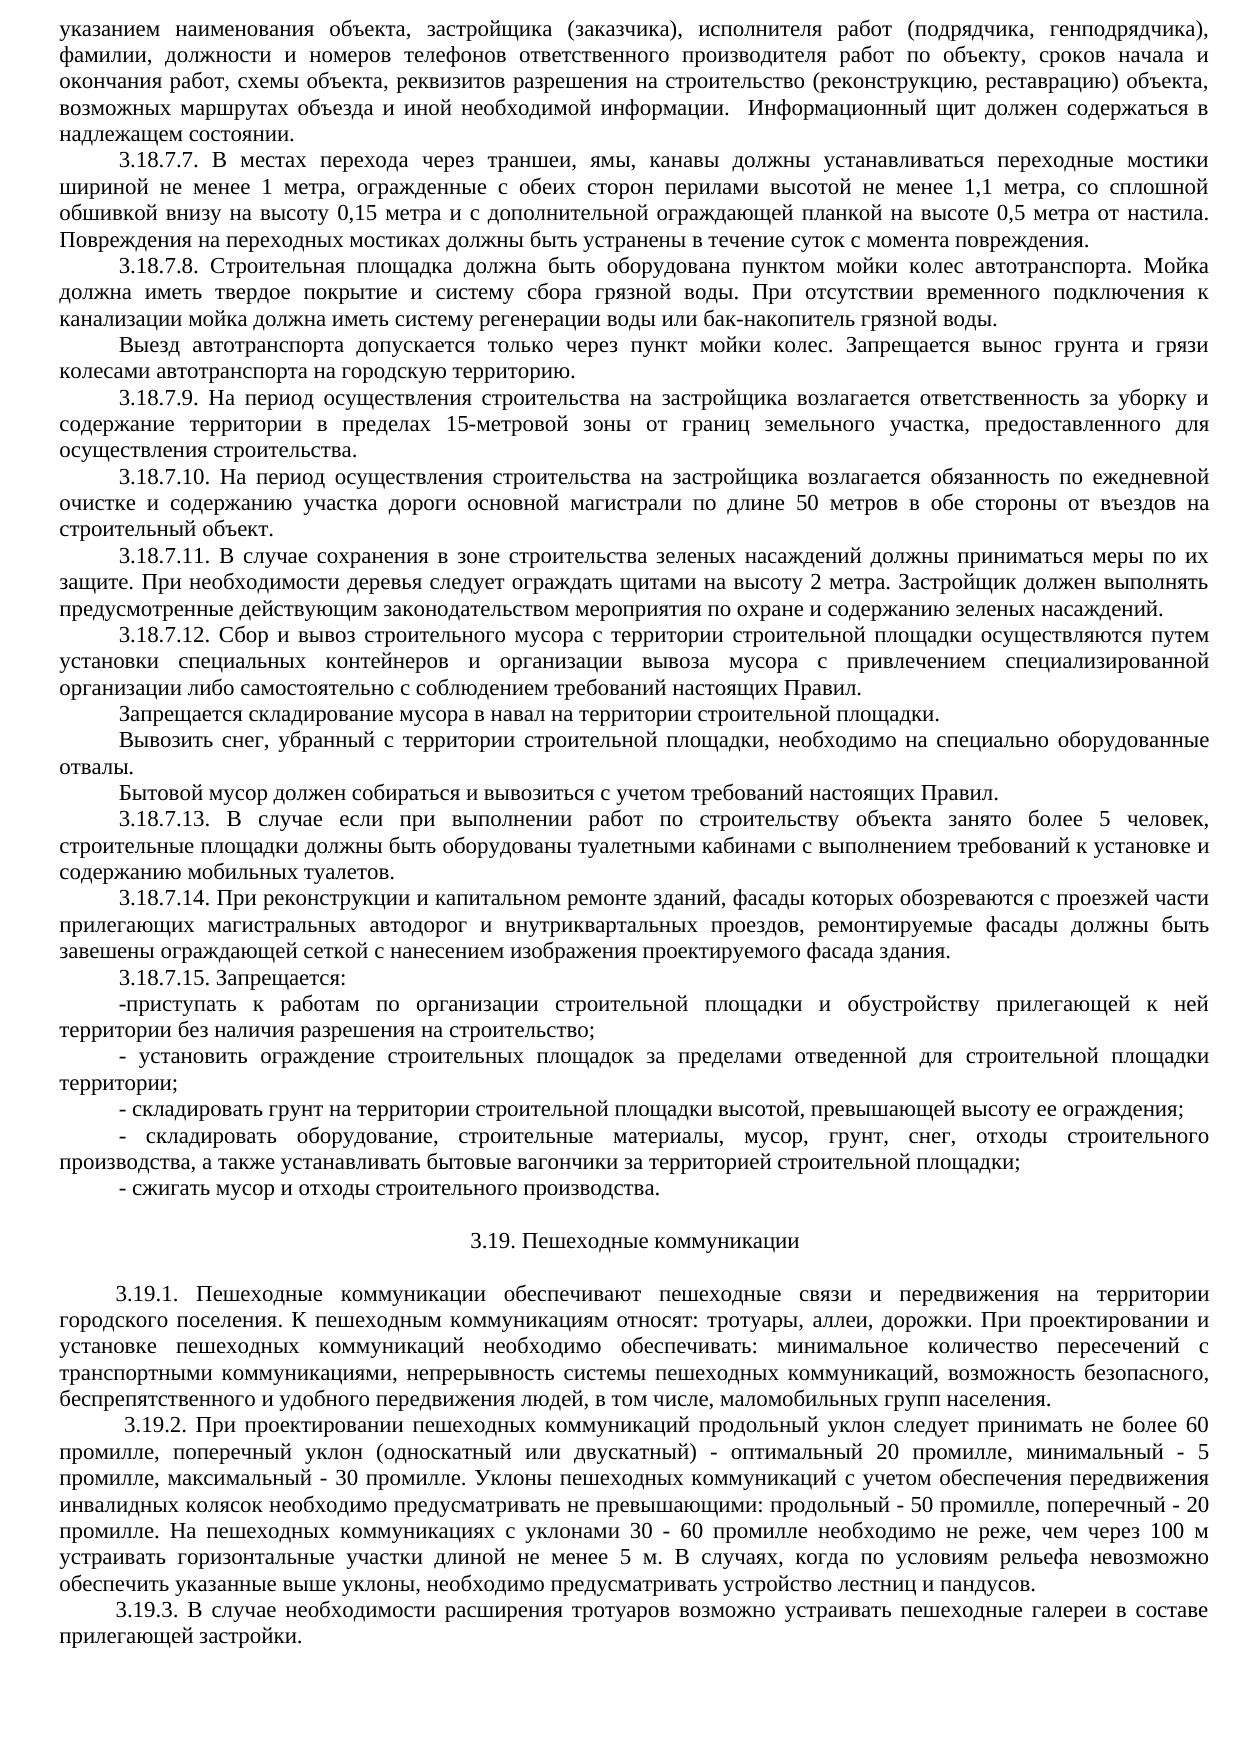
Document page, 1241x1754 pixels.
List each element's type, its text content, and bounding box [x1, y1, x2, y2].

text 3.18.7.8. Строительная площадка должна быть оборудована пунктом мойки колес автотранспорта. Мойка должна иметь твердое покрытие и систему сбора грязной воды. При отсутствии временного подключения к канализации мойка должна иметь систему регенерации воды или бак-накопитель грязной воды. [59, 252, 1211, 331]
text 3.18.7.7. В местах перехода через траншеи, ямы, канавы должны устанавливаться переходные мостики шириной не менее , огражденные с обеих сторон перилами высотой не менее , со сплошной обшивкой внизу на высоту и с дополнительной ограждающей планкой на высоте от настила. Повреждения на переходных мостиках должны быть устранены в течение суток с момента повреждения. [59, 147, 1211, 252]
text Вывозить снег, убранный с территории строительной площадки, необходимо на специально оборудованные отвалы. [59, 726, 1211, 779]
text 3.18.7.12. Сбор и вывоз строительного мусора с территории строительной площадки осуществляются путем установки специальных контейнеров и организации вывоза мусора с привлечением специализированной организации либо самостоятельно с соблюдением требований настоящих Правил. [59, 621, 1211, 700]
text - складировать грунт на территории строительной площадки высотой, превышающей высоту ее ограждения; [59, 1095, 1211, 1122]
text 3.19.1. Пешеходные коммуникации обеспечивают пешеходные связи и передвижения на территории городского поселения. К пешеходным коммуникациям относят: тротуары, аллеи, дорожки. При проектировании и установке пешеходных коммуникаций необходимо обеспечивать: минимальное количество пересечений с транспортными коммуникациями, непрерывность системы пешеходных коммуникаций, возможность безопасного, беспрепятственного и удобного передвижения людей, в том числе, маломобильных групп населения. [59, 1280, 1211, 1412]
text 3.18.7.9. На период осуществления строительства на застройщика возлагается ответственность за уборку и содержание территории в пределах 15-метровой зоны от границ земельного участка, предоставленного для осуществления строительства. [59, 384, 1211, 463]
text -приступать к работам по организации строительной площадки и обустройству прилегающей к ней территории без наличия разрешения на строительство; [59, 990, 1211, 1043]
text - сжигать мусор и отходы строительного производства. [59, 1174, 1211, 1201]
text - установить ограждение строительных площадок за пределами отведенной для строительной площадки территории; [59, 1043, 1211, 1095]
text 3.18.7.14. При реконструкции и капитальном ремонте зданий, фасады которых обозреваются с проезжей части прилегающих магистральных автодорог и внутриквартальных проездов, ремонтируемые фасады должны быть завешены ограждающей сеткой с нанесением изображения проектируемого фасада здания. [59, 884, 1211, 963]
text 3.18.7.10. На период осуществления строительства на застройщика возлагается обязанность по ежедневной очистке и содержанию участка дороги основной магистрали по длине в обе стороны от въездов на строительный объект. [59, 463, 1211, 542]
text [59, 15, 1211, 147]
text 3.19. Пешеходные коммуникации [59, 1227, 1211, 1253]
text 3.19.3. В случае необходимости расширения тротуаров возможно устраивать пешеходные галереи в составе прилегающей застройки. [59, 1596, 1211, 1649]
text 3.18.7.11. В случае сохранения в зоне строительства зеленых насаждений должны приниматься меры по их защите. При необходимости деревья следует ограждать щитами на высоту . Застройщик должен выполнять предусмотренные действующим законодательством мероприятия по охране и содержанию зеленых насаждений. [59, 542, 1211, 621]
text Запрещается складирование мусора в навал на территории строительной площадки. [59, 700, 1211, 726]
text - складировать оборудование, строительные материалы, мусор, грунт, снег, отходы строительного производства, а также устанавливать бытовые вагончики за территорией строительной площадки; [59, 1122, 1211, 1174]
text 3.18.7.13. В случае если при выполнении работ по строительству объекта занято более 5 человек, строительные площадки должны быть оборудованы туалетными кабинами с выполнением требований к установке и содержанию мобильных туалетов. [59, 805, 1211, 884]
text Бытовой мусор должен собираться и вывозиться с учетом требований настоящих Правил. [59, 779, 1211, 805]
text 3.18.7.15. Запрещается: [59, 963, 1211, 990]
text 3.19.2. При проектировании пешеходных коммуникаций продольный уклон следует принимать не более 60 промилле, поперечный уклон (односкатный или двускатный) - оптимальный 20 промилле, минимальный - 5 промилле, максимальный - 30 промилле. Уклоны пешеходных коммуникаций с учетом обеспечения передвижения инвалидных колясок необходимо предусматривать не превышающими: продольный - 50 промилле, поперечный - 20 промилле. На пешеходных коммуникациях с уклонами 30 - 60 промилле необходимо не реже, чем через 100 м устраивать горизонтальные участки длиной не менее 5 м. В случаях, когда по условиям рельефа невозможно обеспечить указанные выше уклоны, необходимо предусматривать устройство лестниц и пандусов. [59, 1412, 1211, 1596]
text Выезд автотранспорта допускается только через пункт мойки колес. Запрещается вынос грунта и грязи колесами автотранспорта на городскую территорию. [59, 331, 1211, 384]
